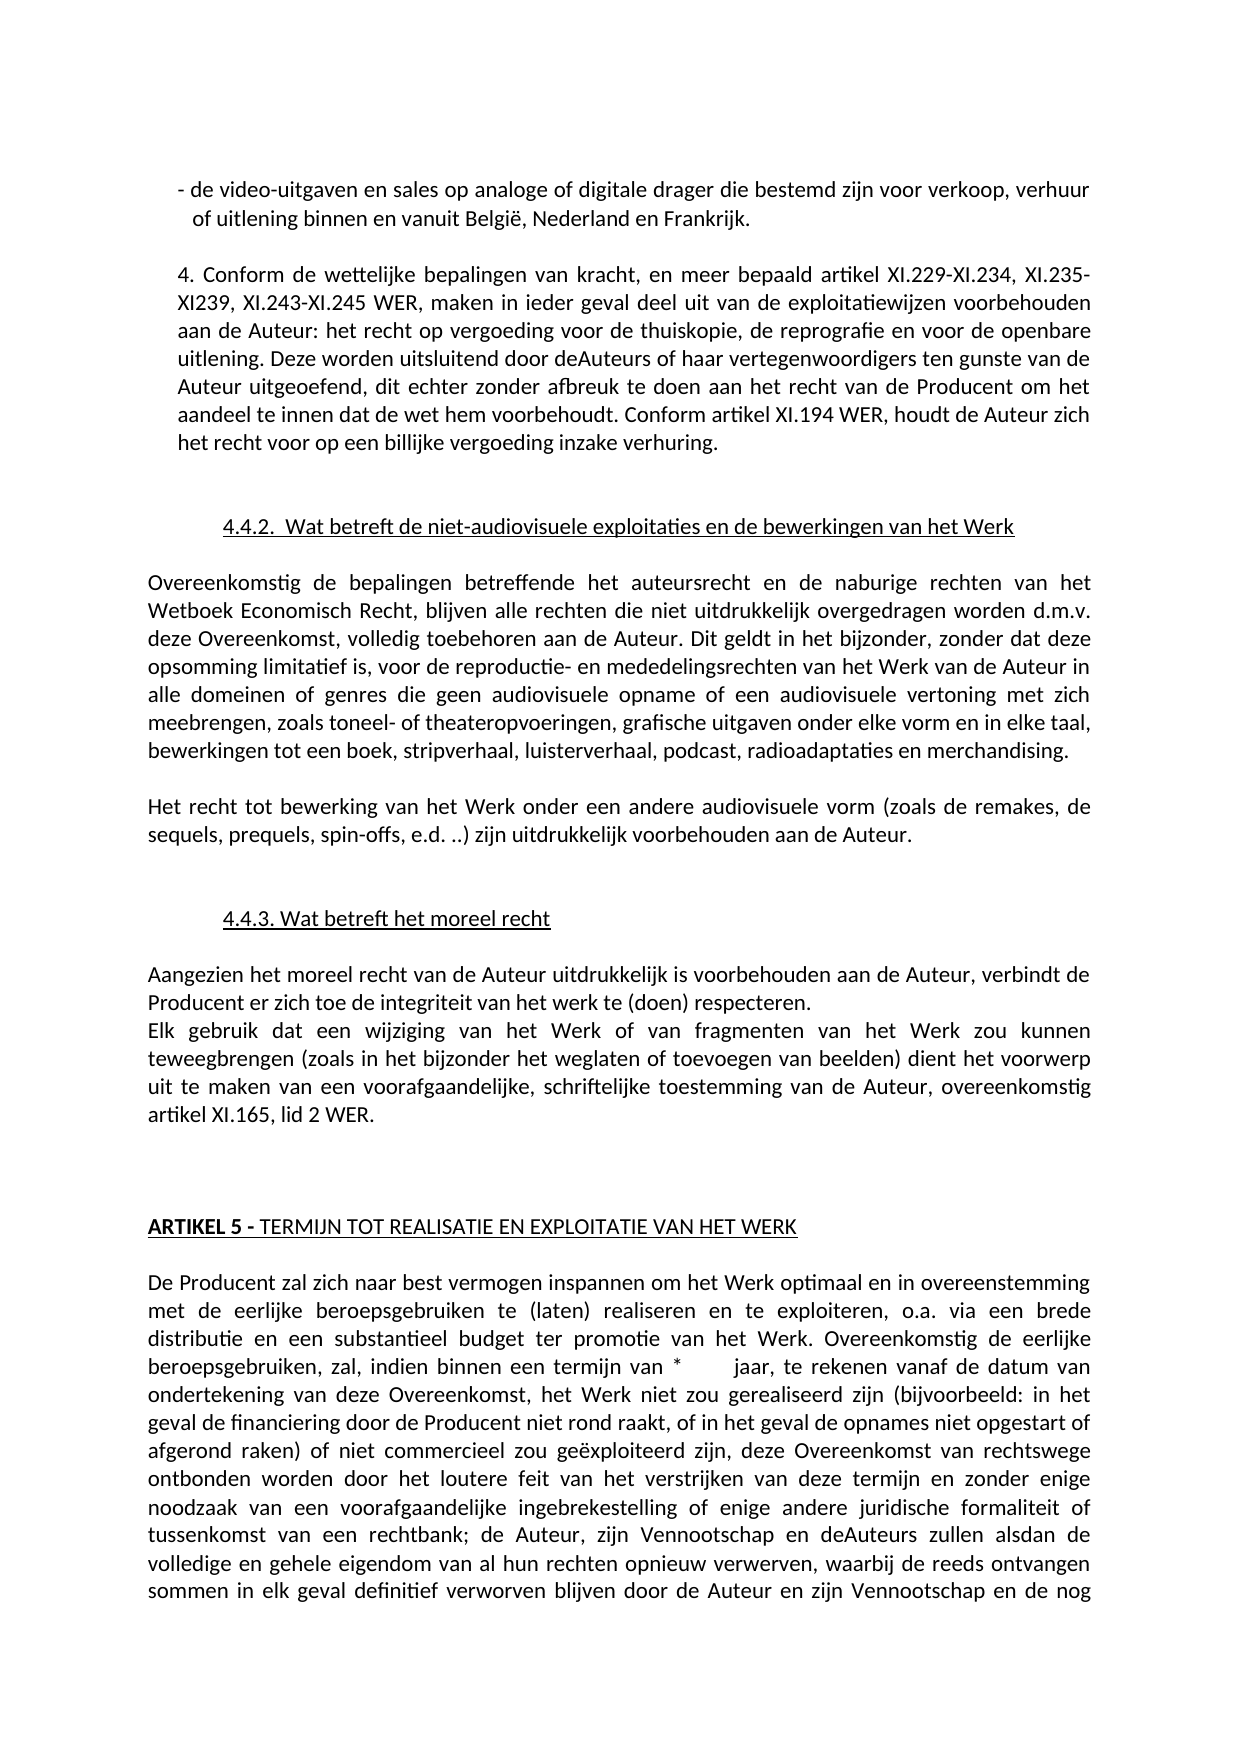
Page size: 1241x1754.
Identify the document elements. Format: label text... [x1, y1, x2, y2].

list 4.4.2. Wat betreft de niet-audiovisuele exploitaties en de bewerkingen van het Werk [223, 512, 1093, 540]
text ARTIKEL 5 - TERMIJN TOT REALISATIE EN EXPLOITATIE VAN HET WERK [148, 1212, 1093, 1240]
list 4.4.3. Wat betreft het moreel recht [223, 904, 1093, 932]
text Overeenkomstig de bepalingen betreffende het auteursrecht en de naburige rechten van het Wetboek Economisch Recht, blijven alle rechten die niet uitdrukkelijk overgedragen worden d.m.v. deze Overeenkomst, volledig toebehoren aan de Auteur. Dit geldt in het bijzonder, zonder dat deze opsomming limitatief is, voor de reproductie- en mededelingsrechten van het Werk van de Auteur in alle domeinen of genres die geen audiovisuele opname of een audiovisuele vertoning met zich meebrengen, zoals toneel- of theateropvoeringen, grafische uitgaven onder elke vorm en in elke taal, bewerkingen tot een boek, stripverhaal, luisterverhaal, podcast, radioadaptaties en merchandising. [148, 568, 1093, 764]
text Elk gebruik dat een wijziging van het Werk of van fragmenten van het Werk zou kunnen teweegbrengen (zoals in het bijzonder het weglaten of toevoegen van beelden) dient het voorwerp uit te maken van een voorafgaandelijke, schriftelijke toestemming van de Auteur, overeenkomstig artikel XI.165, lid 2 WER. [148, 1016, 1093, 1128]
text Aangezien het moreel recht van de Auteur uitdrukkelijk is voorbehouden aan de Auteur, verbindt de Producent er zich toe de integriteit van het werk te (doen) respecteren. [148, 960, 1093, 1016]
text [148, 1268, 1093, 1605]
text Het recht tot bewerking van het Werk onder een andere audiovisuele vorm (zoals de remakes, de sequels, prequels, spin-offs, e.d. ..) zijn uitdrukkelijk voorbehouden aan de Auteur. [148, 792, 1093, 848]
text - de video-uitgaven en sales op analoge of digitale drager die bestemd zijn voor verkoop, verhuur of uitlening binnen en vanuit België, Nederland en Frankrijk. [177, 176, 1093, 232]
text 4. Conform de wettelijke bepalingen van kracht, en meer bepaald artikel XI.229-XI.234, XI.235-XI239, XI.243-XI.245 WER, maken in ieder geval deel uit van de exploitatiewijzen voorbehouden aan de Auteur: het recht op vergoeding voor de thuiskopie, de reprografie en voor de openbare uitlening. Deze worden uitsluitend door deAuteurs of haar vertegenwoordigers ten gunste van de Auteur uitgeoefend, dit echter zonder afbreuk te doen aan het recht van de Producent om het aandeel te innen dat de wet hem voorbehoudt. Conform artikel XI.194 WER, houdt de Auteur zich het recht voor op een billijke vergoeding inzake verhuring. [177, 260, 1093, 456]
